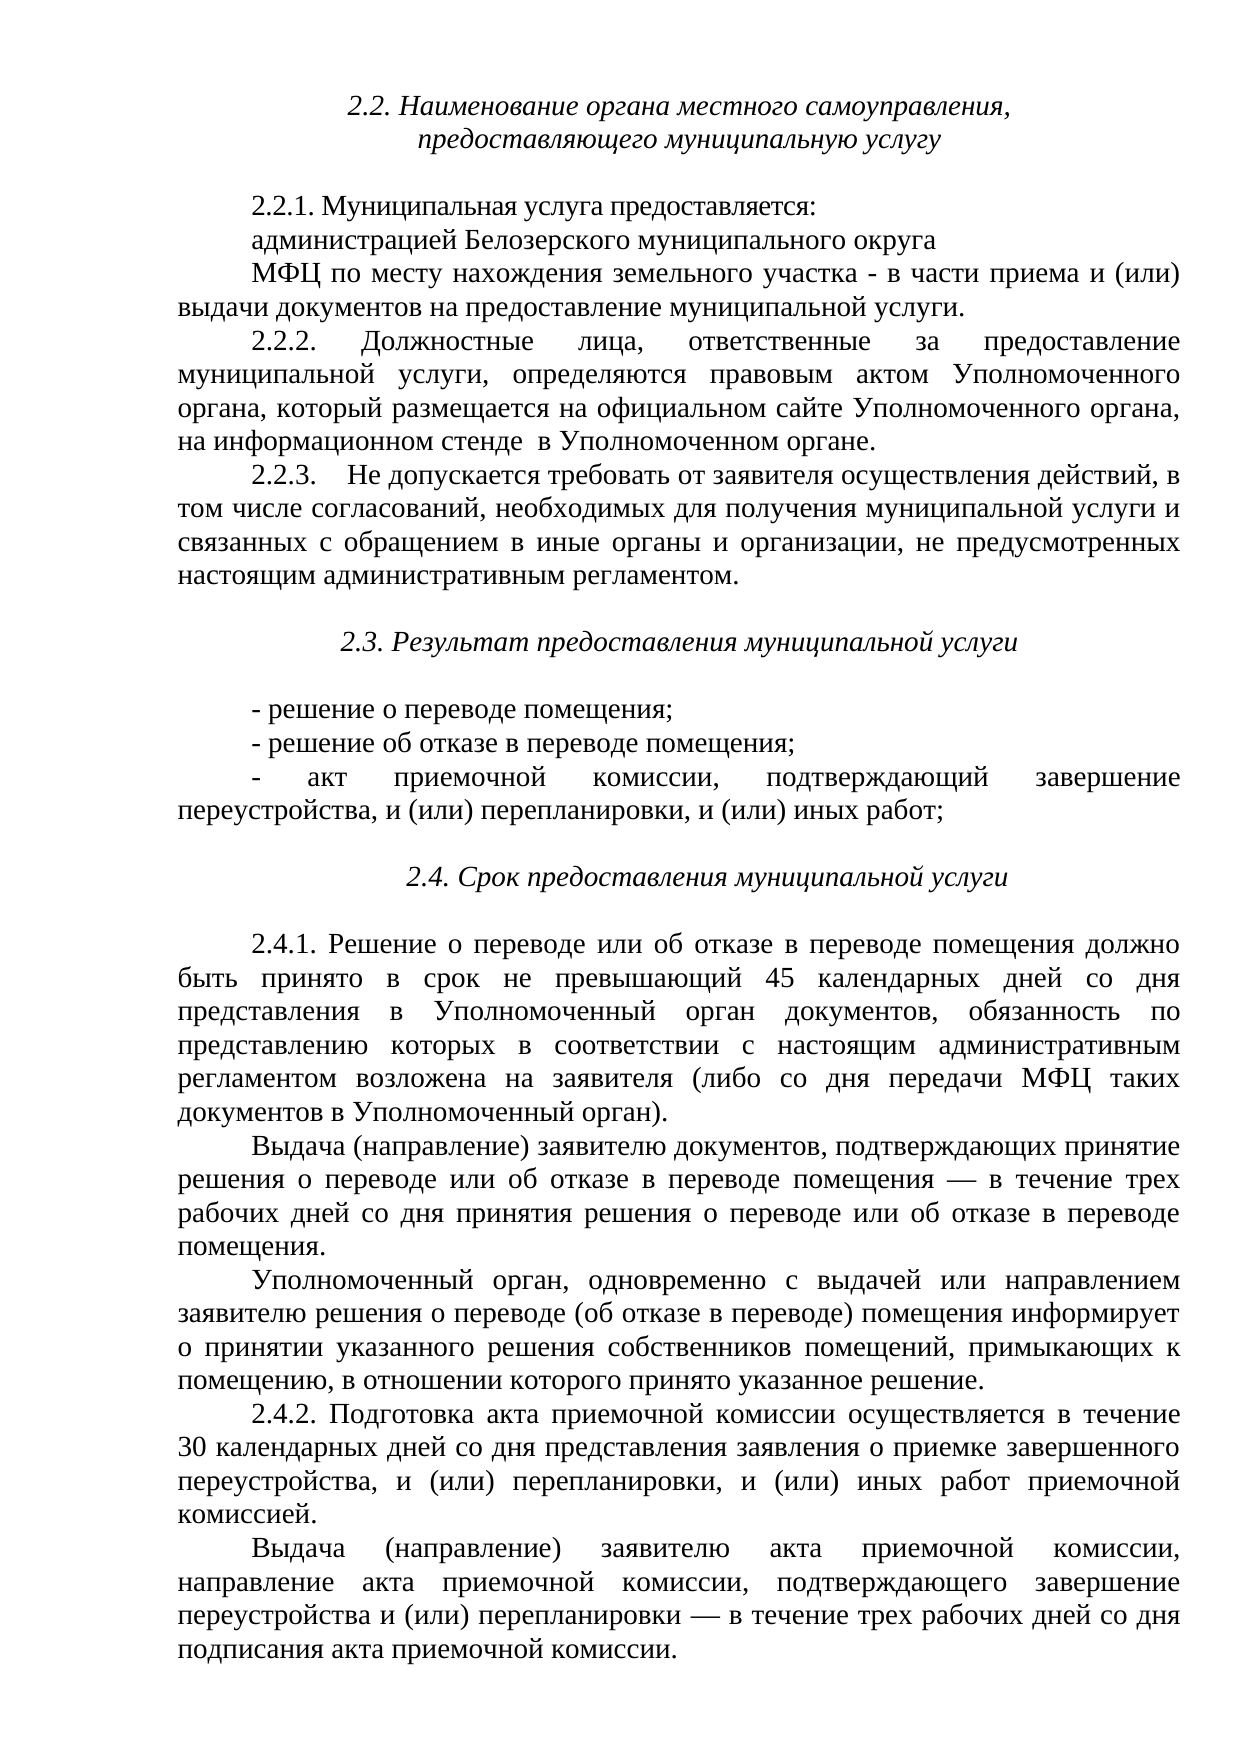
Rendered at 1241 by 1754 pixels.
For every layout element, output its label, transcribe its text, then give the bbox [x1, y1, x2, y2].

text - акт приемочной комиссии, подтверждающий завершение переустройства, и (или) перепланировки, и (или) иных работ; [177, 759, 1181, 826]
text 2.2.2. Должностные лица, ответственные за предоставление муниципальной услуги, определяются правовым актом Уполномоченного органа, который размещается на официальном сайте Уполномоченного органа, на информационном стенде в Уполномоченном органе. [177, 323, 1181, 457]
text Выдача (направление) заявителю документов, подтверждающих принятие решения о переводе или об отказе в переводе помещения — в течение трех рабочих дней со дня принятия решения о переводе или об отказе в переводе помещения. [177, 1128, 1181, 1262]
text МФЦ по месту нахождения земельного участка - в части приема и (или) выдачи документов на предоставление муниципальной услуги. [177, 256, 1181, 323]
subtitle 2.2. Наименование органа местного самоуправления, [177, 88, 1181, 121]
text администрацией Белозерского муниципального округа [177, 222, 1181, 256]
text 2.2.3. Не допускается требовать от заявителя осуществления действий, в том числе согласований, необходимых для получения муниципальной услуги и связанных с обращением в иные органы и организации, не предусмотренных настоящим административным регламентом. [177, 457, 1181, 591]
text 2.3. Результат предоставления муниципальной услуги [177, 624, 1181, 658]
text - решение о переводе помещения; [177, 692, 1181, 725]
text - решение об отказе в переводе помещения; [177, 725, 1181, 759]
text Выдача (направление) заявителю акта приемочной комиссии, направление акта приемочной комиссии, подтверждающего завершение переустройства и (или) перепланировки — в течение трех рабочих дней со дня подписания акта приемочной комиссии. [177, 1530, 1181, 1664]
text 2.4.2. Подготовка акта приемочной комиссии осуществляется в течение 30 календарных дней со дня представления заявления о приемке завершенного переустройства, и (или) перепланировки, и (или) иных работ приемочной комиссией. [177, 1396, 1181, 1530]
subtitle предоставляющего муниципальную услугу [177, 121, 1181, 155]
text 2.4.1. Решение о переводе или об отказе в переводе помещения должно быть принято в срок не превышающий 45 календарных дней со дня представления в Уполномоченный орган документов, обязанность по представлению которых в соответствии с настоящим административным регламентом возложена на заявителя (либо со дня передачи МФЦ таких документов в Уполномоченный орган). [177, 926, 1181, 1128]
text 2.2.1. Муниципальная услуга предоставляется: [177, 188, 1181, 222]
text Уполномоченный орган, одновременно с выдачей или направлением заявителю решения о переводе (об отказе в переводе) помещения информирует о принятии указанного решения собственников помещений, примыкающих к помещению, в отношении которого принято указанное решение. [177, 1262, 1181, 1396]
subtitle 2.4. Срок предоставления муниципальной услуги [177, 859, 1181, 893]
